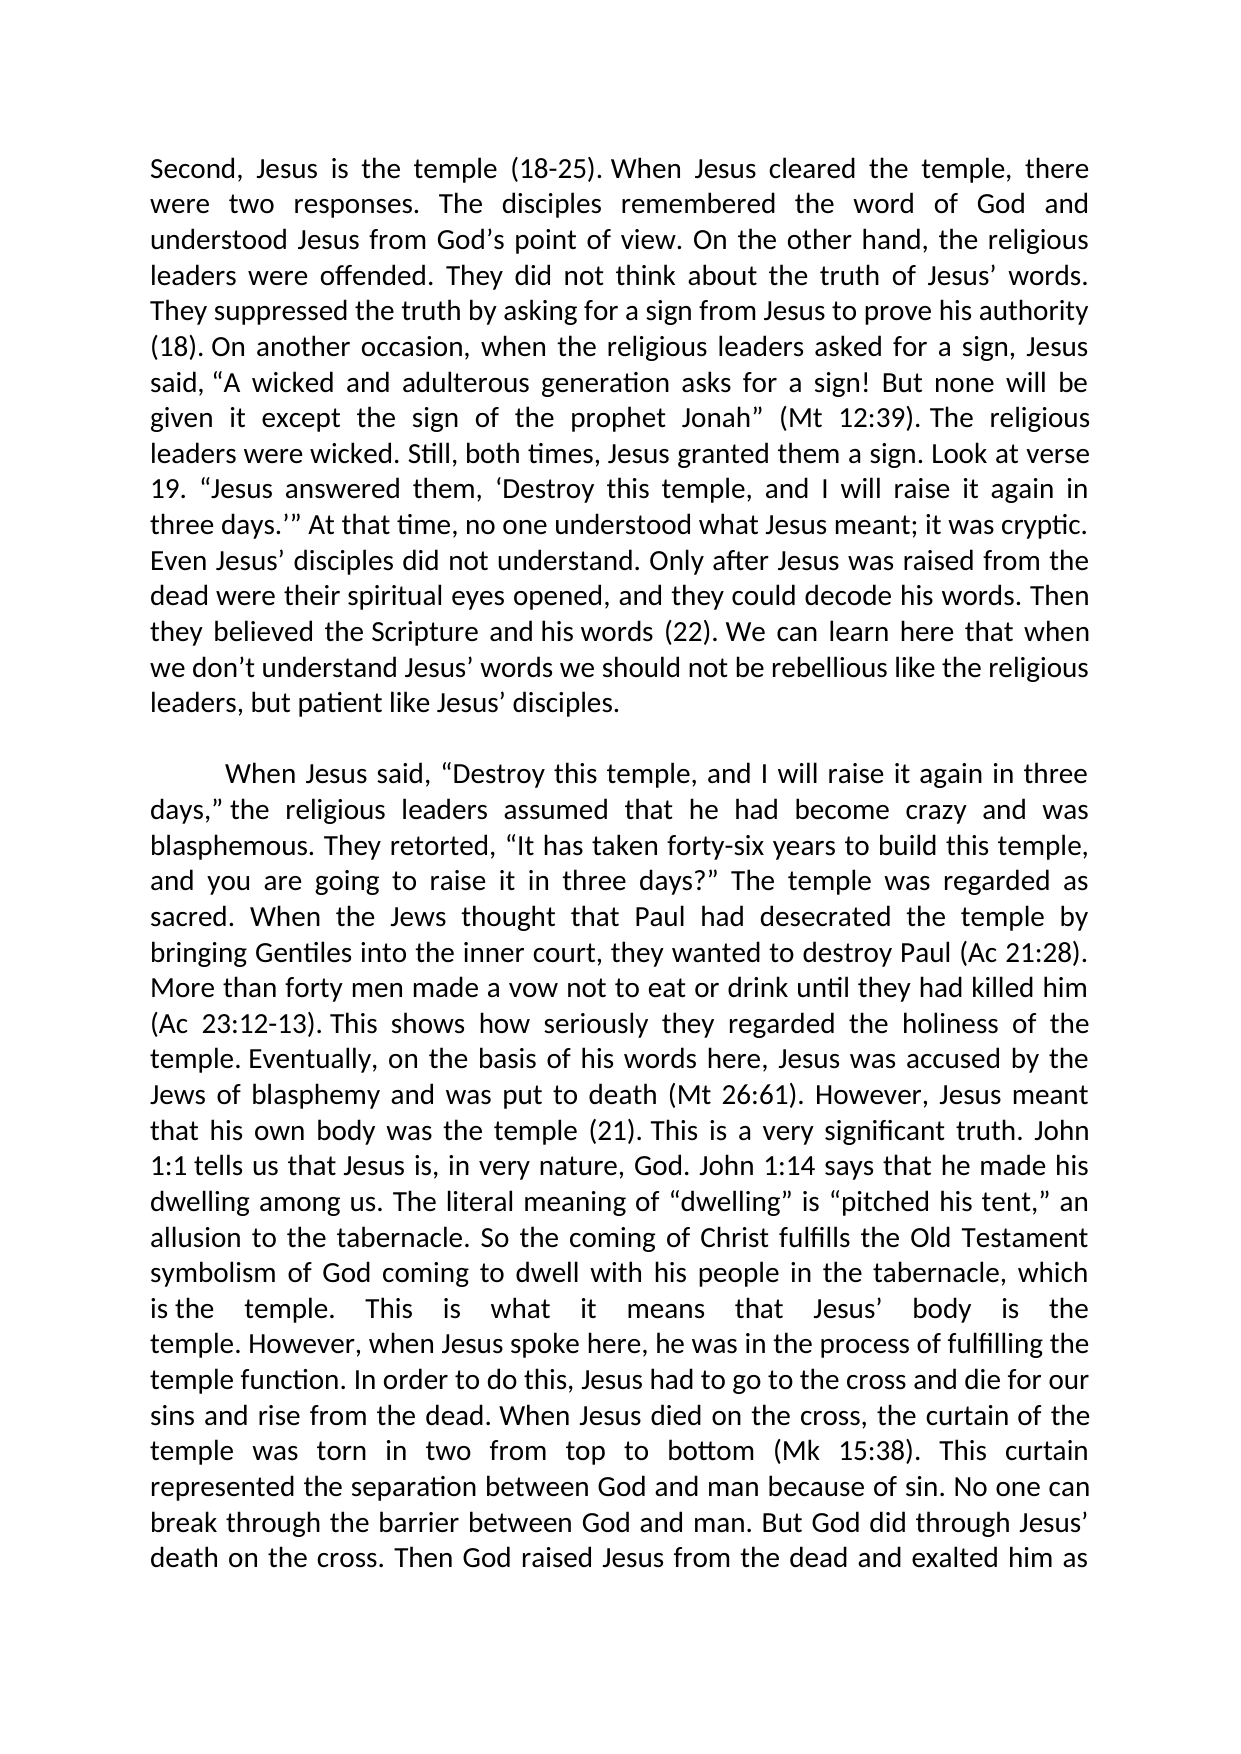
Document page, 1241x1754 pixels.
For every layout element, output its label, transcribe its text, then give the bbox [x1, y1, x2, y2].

text Second, Jesus is the temple (18-25). When Jesus cleared the temple, there were two responses. The disciples remembered the word of God and understood Jesus from God’s point of view. On the other hand, the religious leaders were offended. They did not think about the truth of Jesus’ words. They suppressed the truth by asking for a sign from Jesus to prove his authority (18). On another occasion, when the religious leaders asked for a sign, Jesus said, “A wicked and adulterous generation asks for a sign! But none will be given it except the sign of the prophet Jonah” (Mt 12:39). The religious leaders were wicked. Still, both times, Jesus granted them a sign. Look at verse 19. “Jesus answered them, ‘Destroy this temple, and I will raise it again in three days.’” At that time, no one understood what Jesus meant; it was cryptic. Even Jesus’ disciples did not understand. Only after Jesus was raised from the dead were their spiritual eyes opened, and they could decode his words. Then they believed the Scripture and his words (22). We can learn here that when we don’t understand Jesus’ words we should not be rebellious like the religious leaders, but patient like Jesus’ disciples. [150, 150, 1090, 720]
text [150, 756, 1090, 1575]
